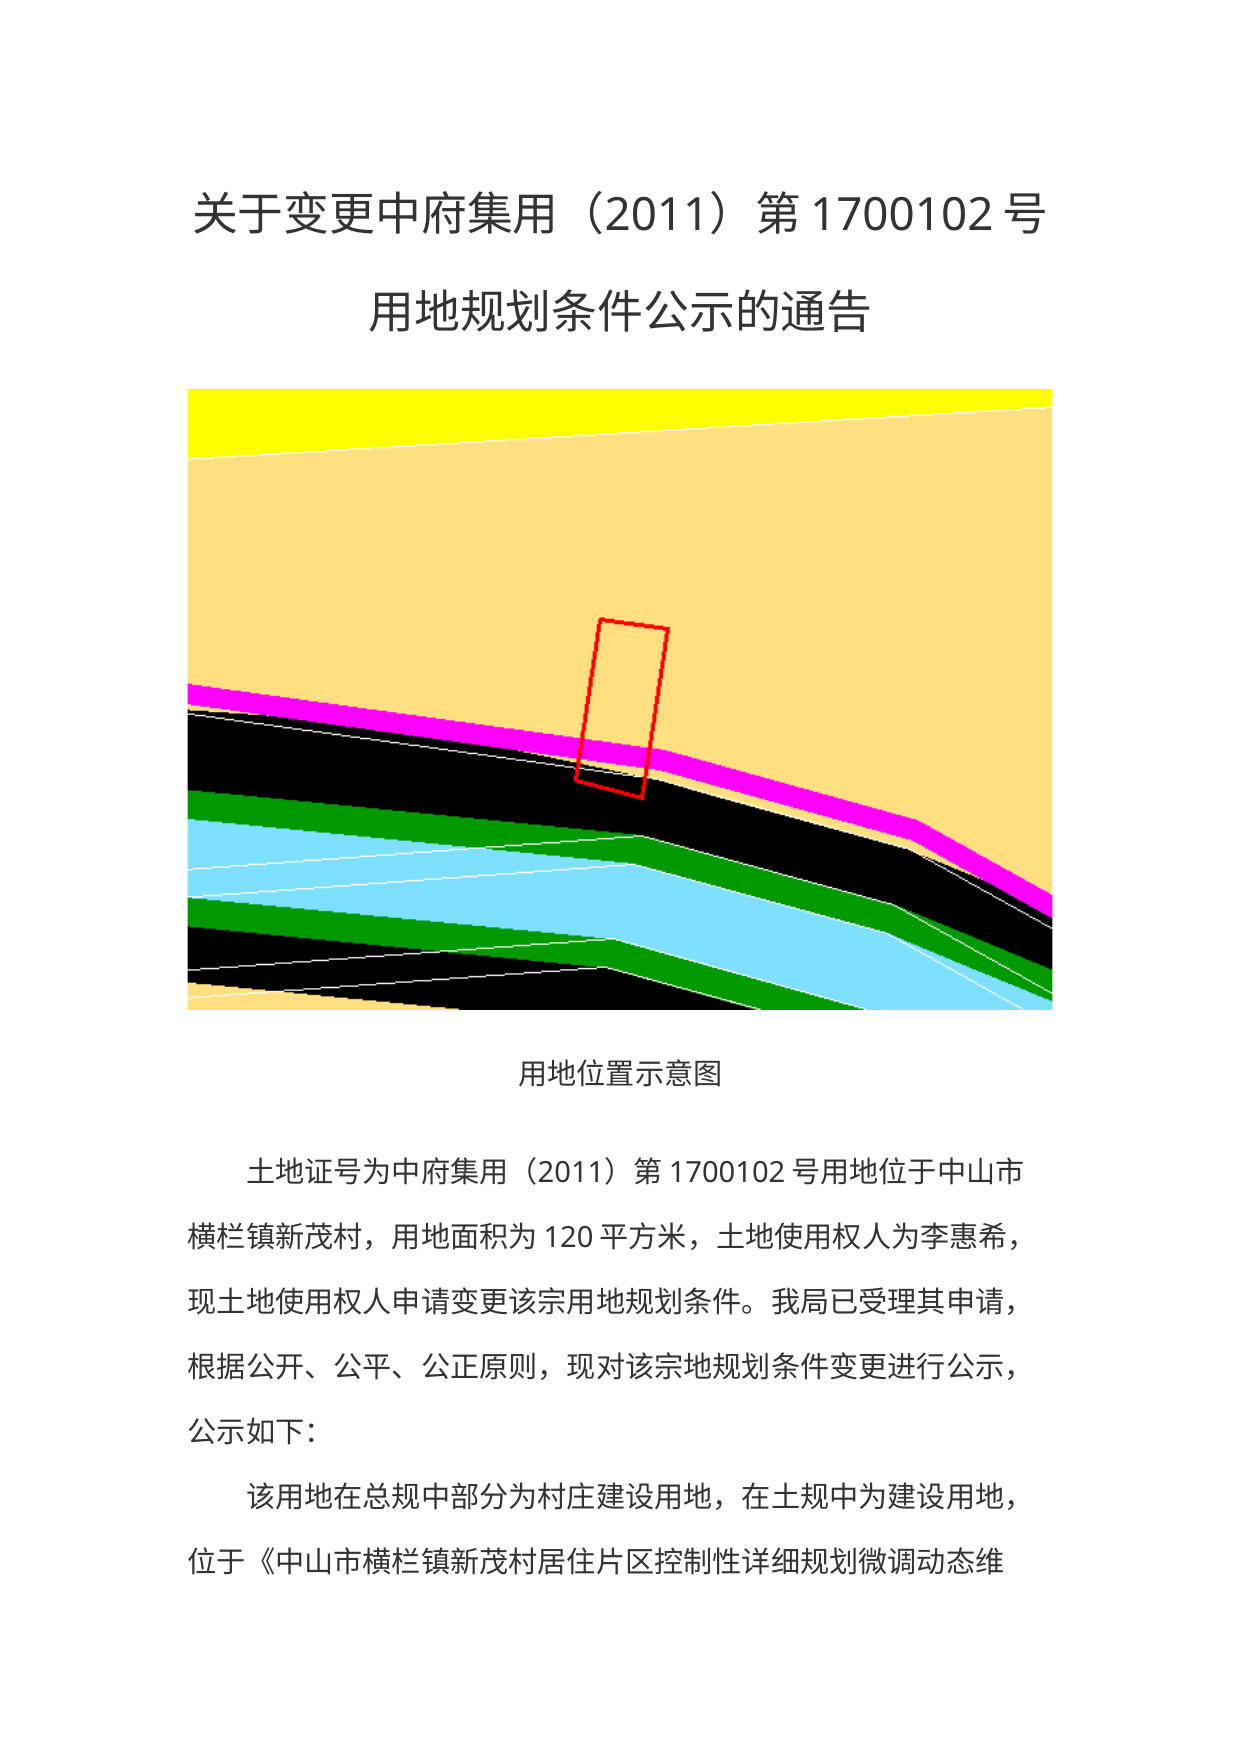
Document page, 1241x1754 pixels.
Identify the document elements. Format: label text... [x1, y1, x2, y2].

text 土地证号为中府集用（2011）第1700102号用地位于中山市横栏镇新茂村，用地面积为120平方米，土地使用权人为李惠希，现土地使用权人申请变更该宗用地规划条件。我局已受理其申请，根据公开、公平、公正原则，现对该宗地规划条件变更进行公示，公示如下： [187, 1137, 1053, 1462]
picture [187, 389, 1053, 1010]
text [187, 1462, 1053, 1592]
text 关于变更中府集用（2011）第1700102号用地规划条件公示的通告 [187, 162, 1053, 357]
text 用地位置示意图 [187, 1010, 1053, 1104]
